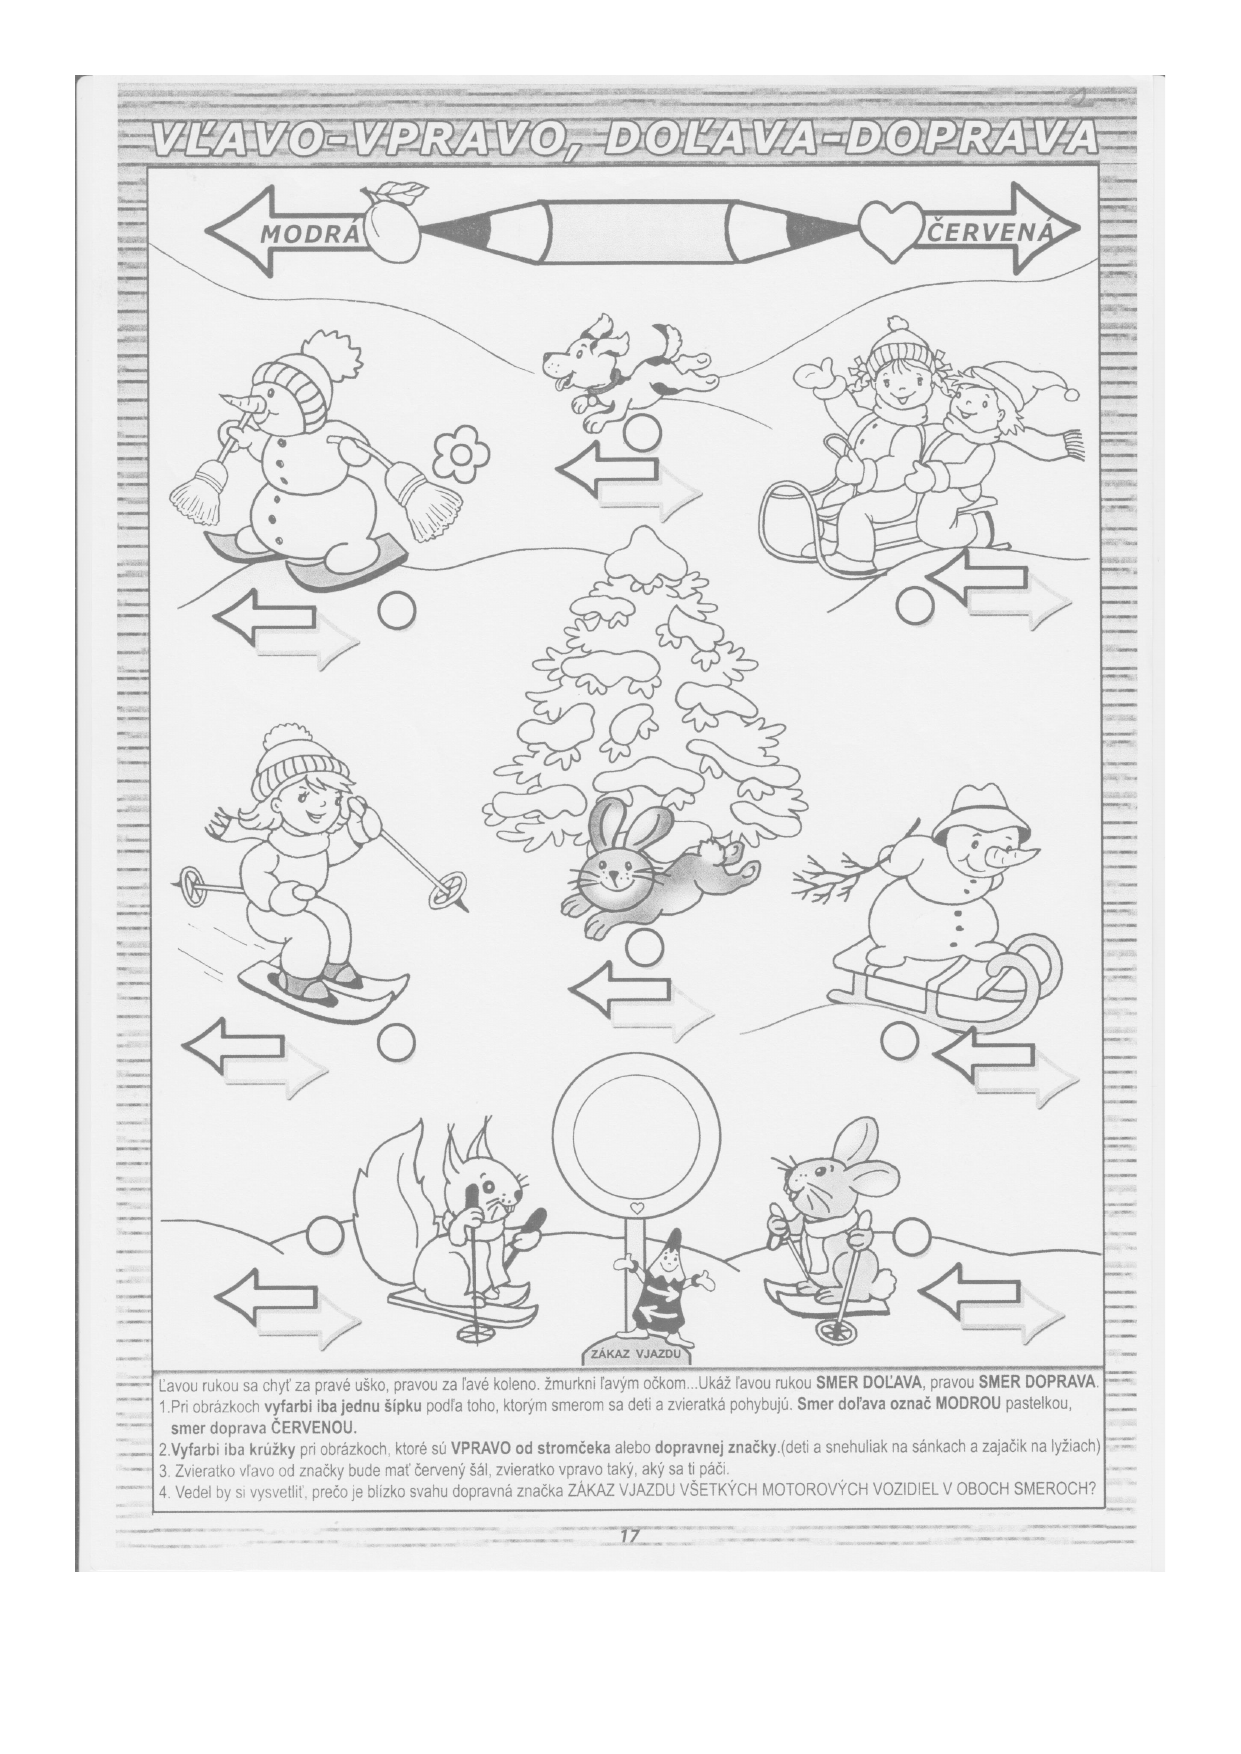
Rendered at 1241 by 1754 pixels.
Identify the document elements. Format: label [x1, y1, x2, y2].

picture [75, 75, 1166, 1572]
